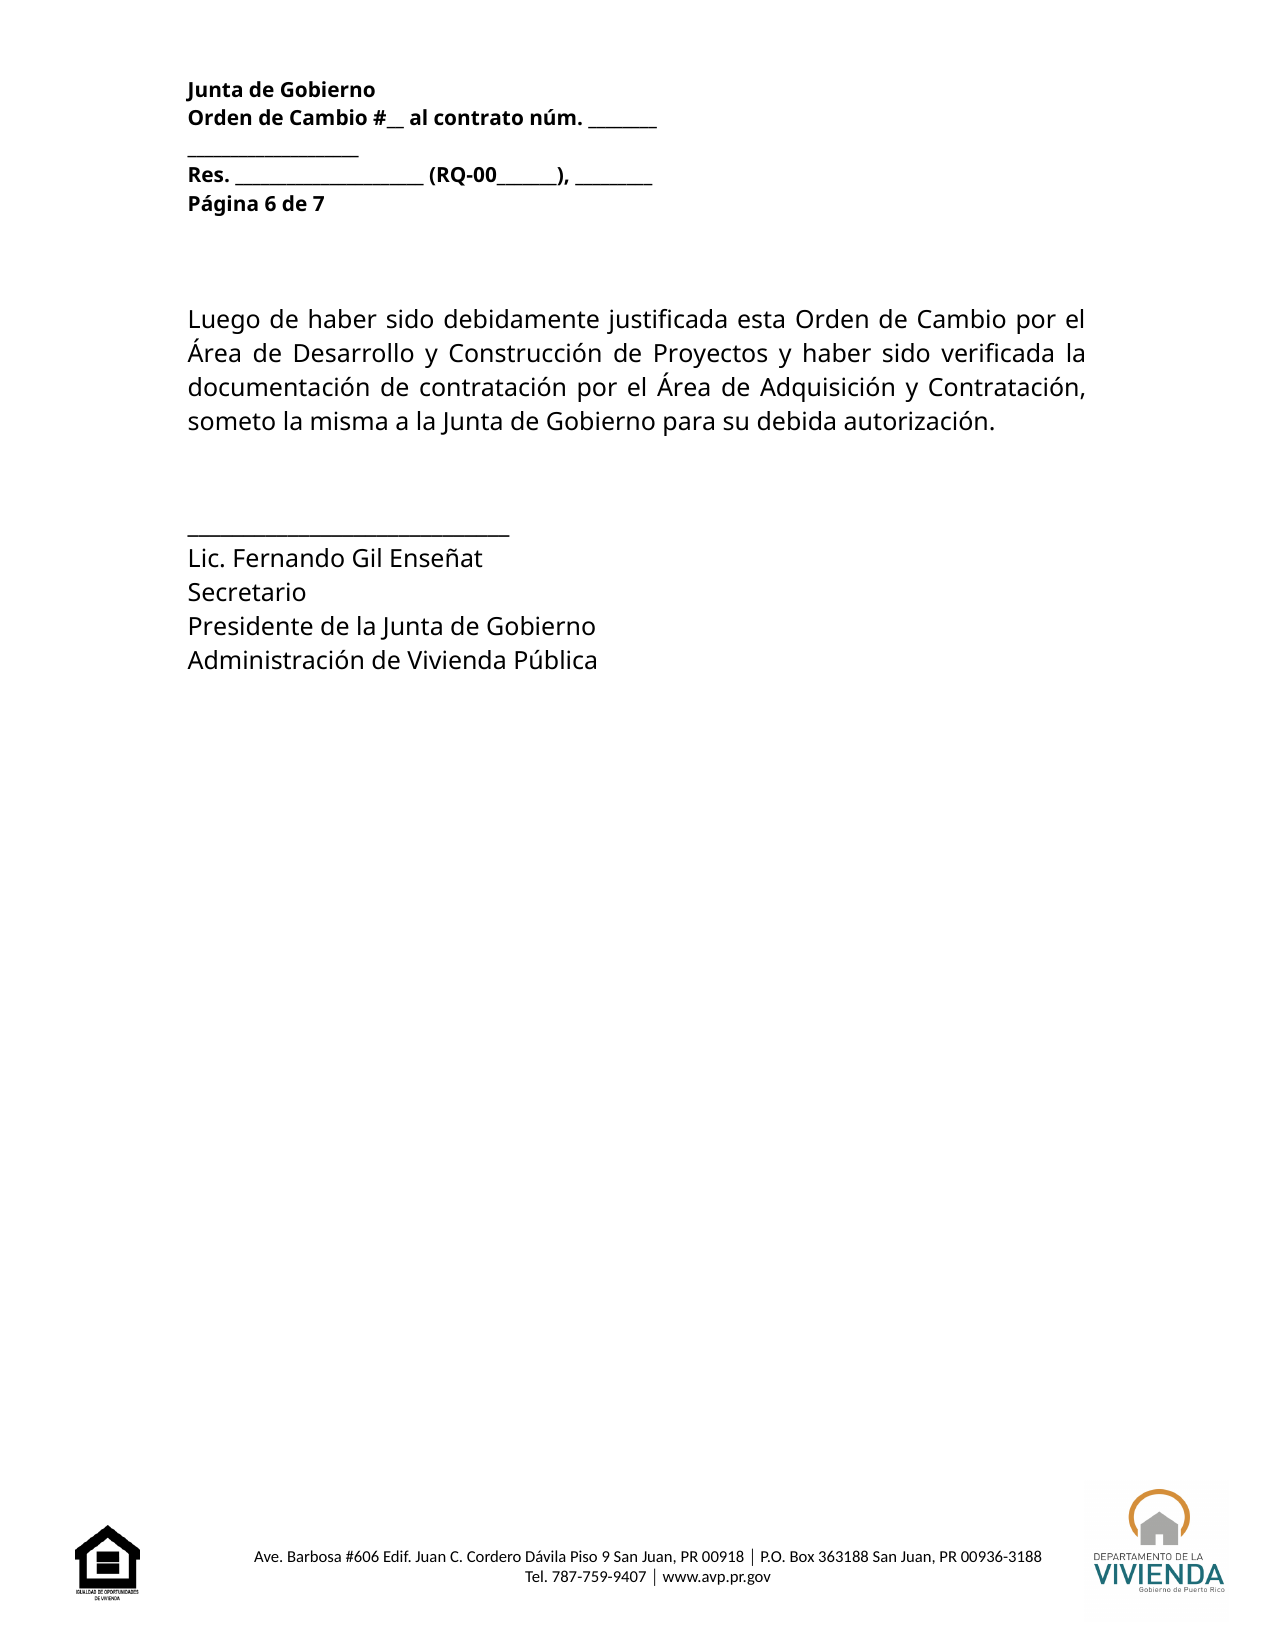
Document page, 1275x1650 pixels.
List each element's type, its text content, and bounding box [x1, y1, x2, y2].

text Administración de Vivienda Pública [187, 642, 1087, 677]
text Presidente de la Junta de Gobierno [187, 608, 1087, 642]
text _____________________________ [187, 506, 1087, 540]
text Luego de haber sido debidamente justificada esta Orden de Cambio por el Área de Desarrollo y Construcción de Proyectos y haber sido verificada la documentación de contratación por el Área de Adquisición y Contratación, someto la misma a la Junta de Gobierno para su debida autorización. [187, 302, 1087, 438]
picture [1084, 1480, 1229, 1622]
text Lic. Fernando Gil Enseñat [187, 540, 1087, 574]
text Secretario [187, 574, 1087, 608]
picture [75, 1525, 140, 1603]
